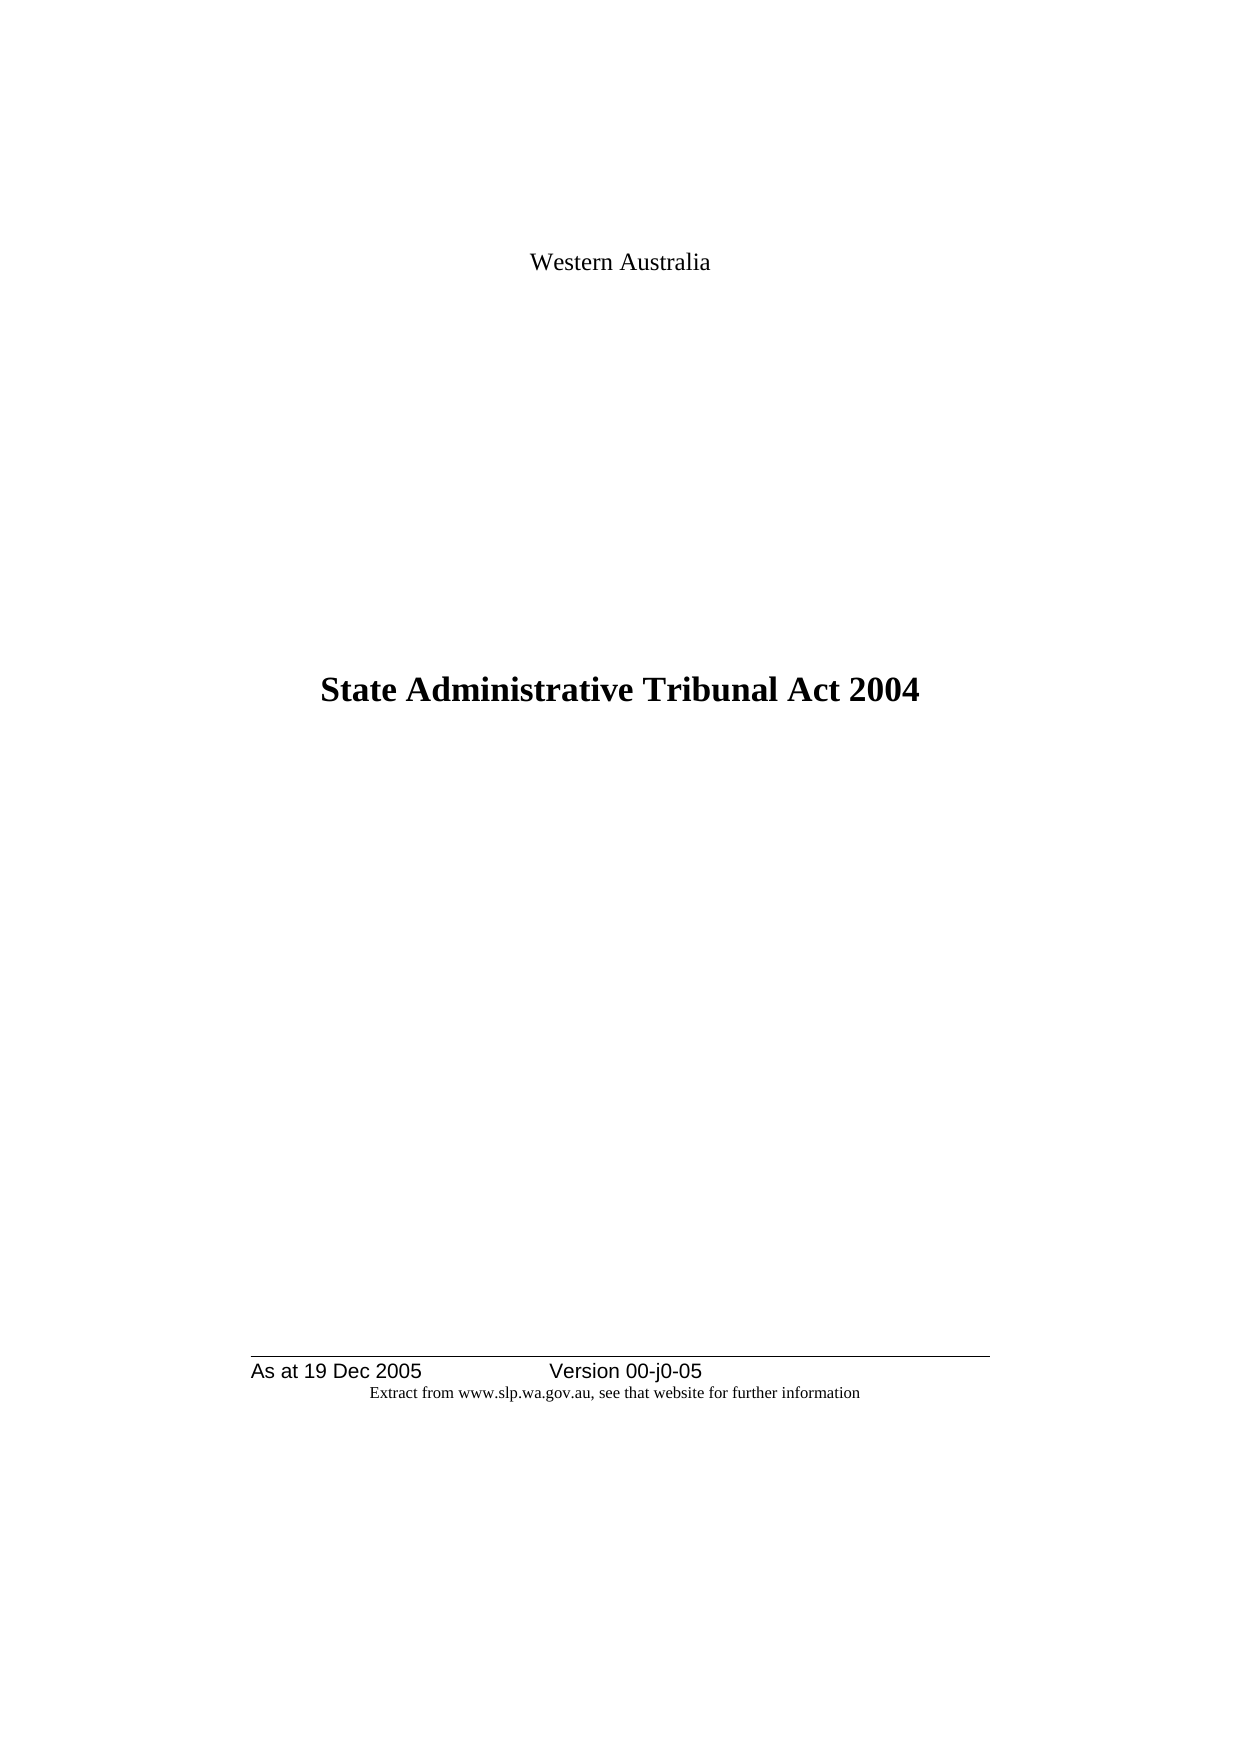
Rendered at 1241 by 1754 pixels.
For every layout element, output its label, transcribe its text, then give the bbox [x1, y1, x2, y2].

text State Administrative Tribunal Act 2004 [251, 668, 990, 709]
text Western Australia [251, 247, 990, 276]
